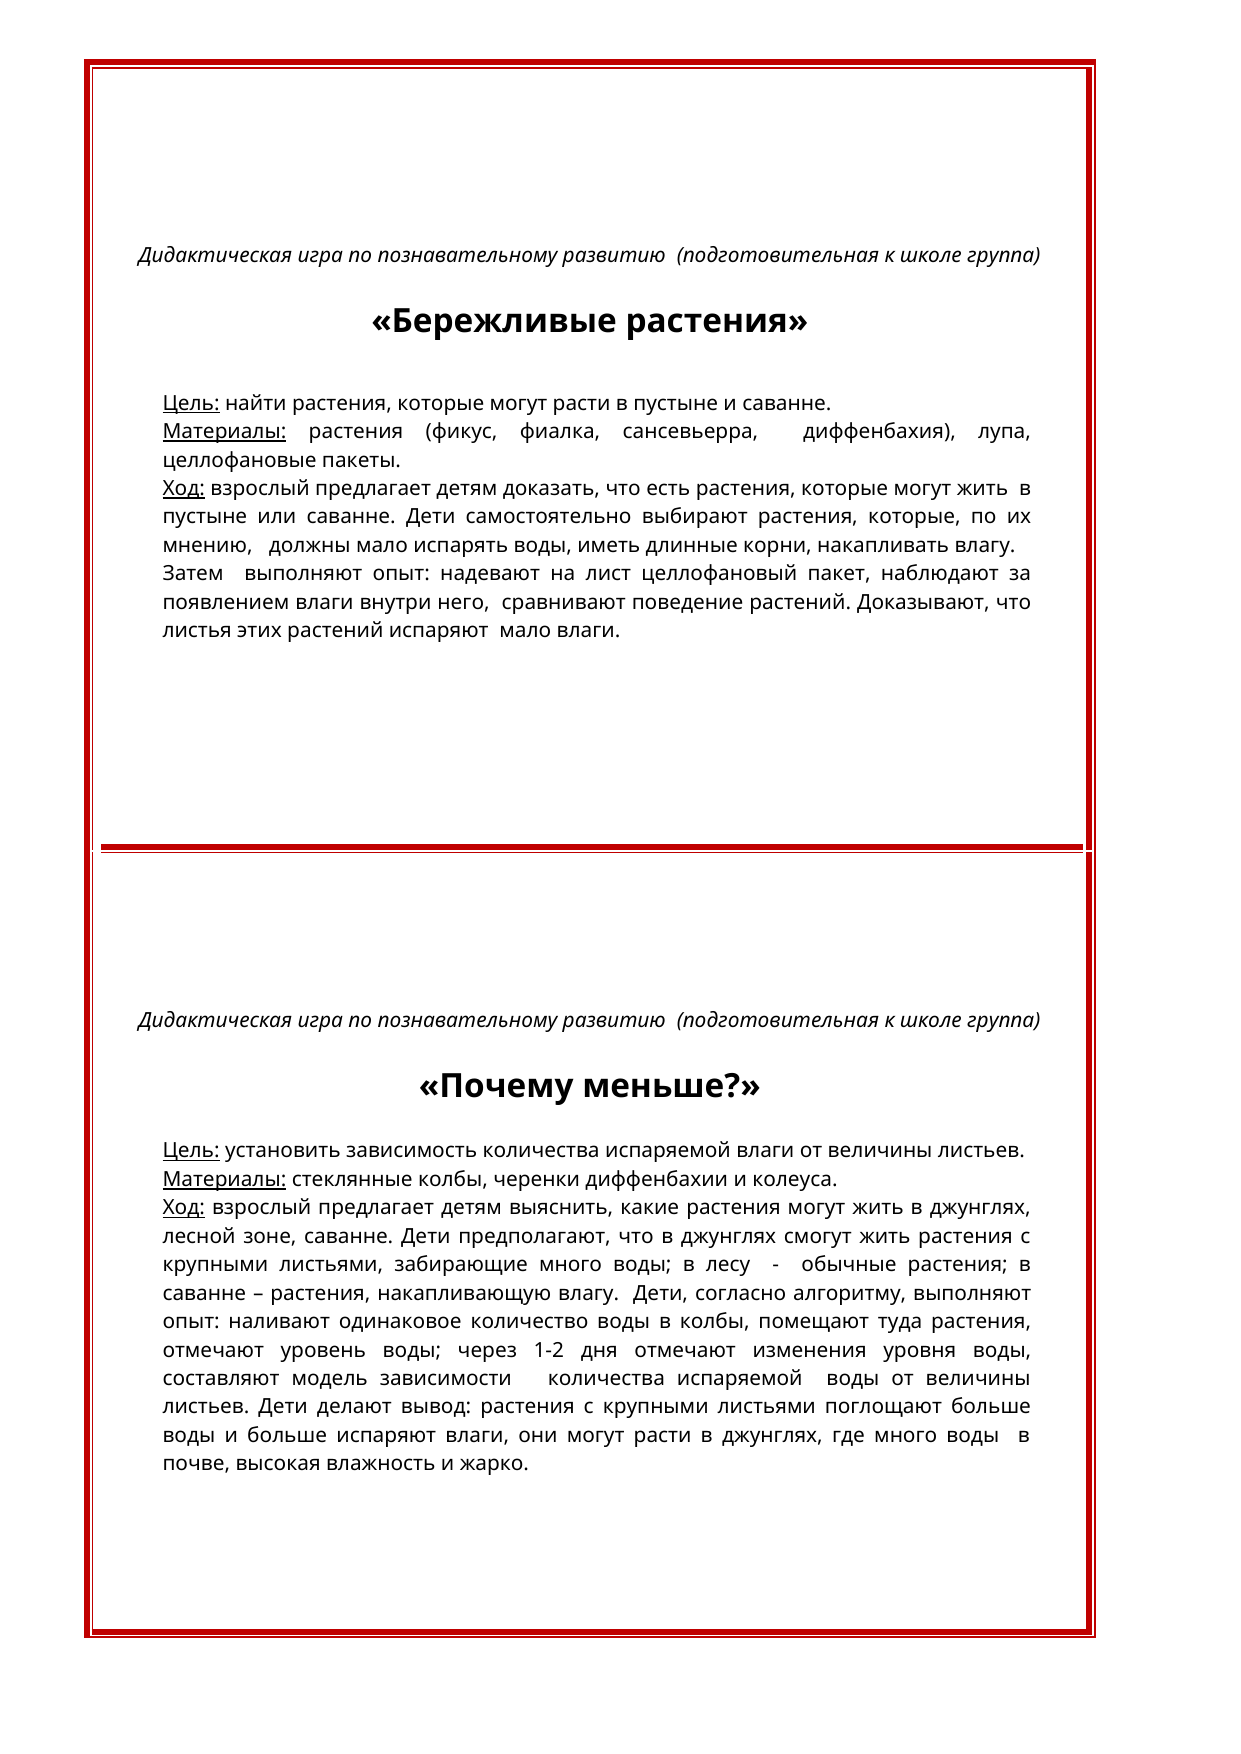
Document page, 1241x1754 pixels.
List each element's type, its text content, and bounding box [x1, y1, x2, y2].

table_cell Дидактическая игра по познавательному развитию (подготовительная к школе группа) «Бережливые растения» Цель: найти растения, которые могут расти в пустыне и саванне. Материалы: растения (фикус, фиалка, сансевьерра, диффенбахия), лупа, целлофановые пакеты. Ход: взрослый предлагает детям доказать, что есть растения, которые могут жить в пустыне или саванне. Дети самостоятельно выбирают растения, которые, по их мнению, должны мало испарять воды, иметь длинные корни, накапливать влагу. Затем выполняют опыт: надевают на лист целлофановый пакет, наблюдают за появлением влаги внутри него, сравнивают поведение растений. Доказывают, что листья этих растений испаряют мало влаги. [93, 69, 1086, 844]
table_cell Дидактическая игра по познавательному развитию (подготовительная к школе группа) «Почему меньше?» Цель: установить зависимость количества испаряемой влаги от величины листьев. Материалы: стеклянные колбы, черенки диффенбахии и колеуса. Ход: взрослый предлагает детям выяснить, какие растения могут жить в джунглях, лесной зоне, саванне. Дети предполагают, что в джунглях смогут жить растения с крупными листьями, забирающие много воды; в лесу - обычные растения; в саванне – растения, накапливающую влагу. Дети, согласно алгоритму, выполняют опыт: наливают одинаковое количество воды в колбы, помещают туда растения, отмечают уровень воды; через 1-2 дня отмечают изменения уровня воды, составляют модель зависимости количества испаряемой воды от величины листьев. Дети делают вывод: растения с крупными листьями поглощают больше воды и больше испаряют влаги, они могут расти в джунглях, где много воды в почве, высокая влажность и жарко. [90, 844, 1091, 1628]
